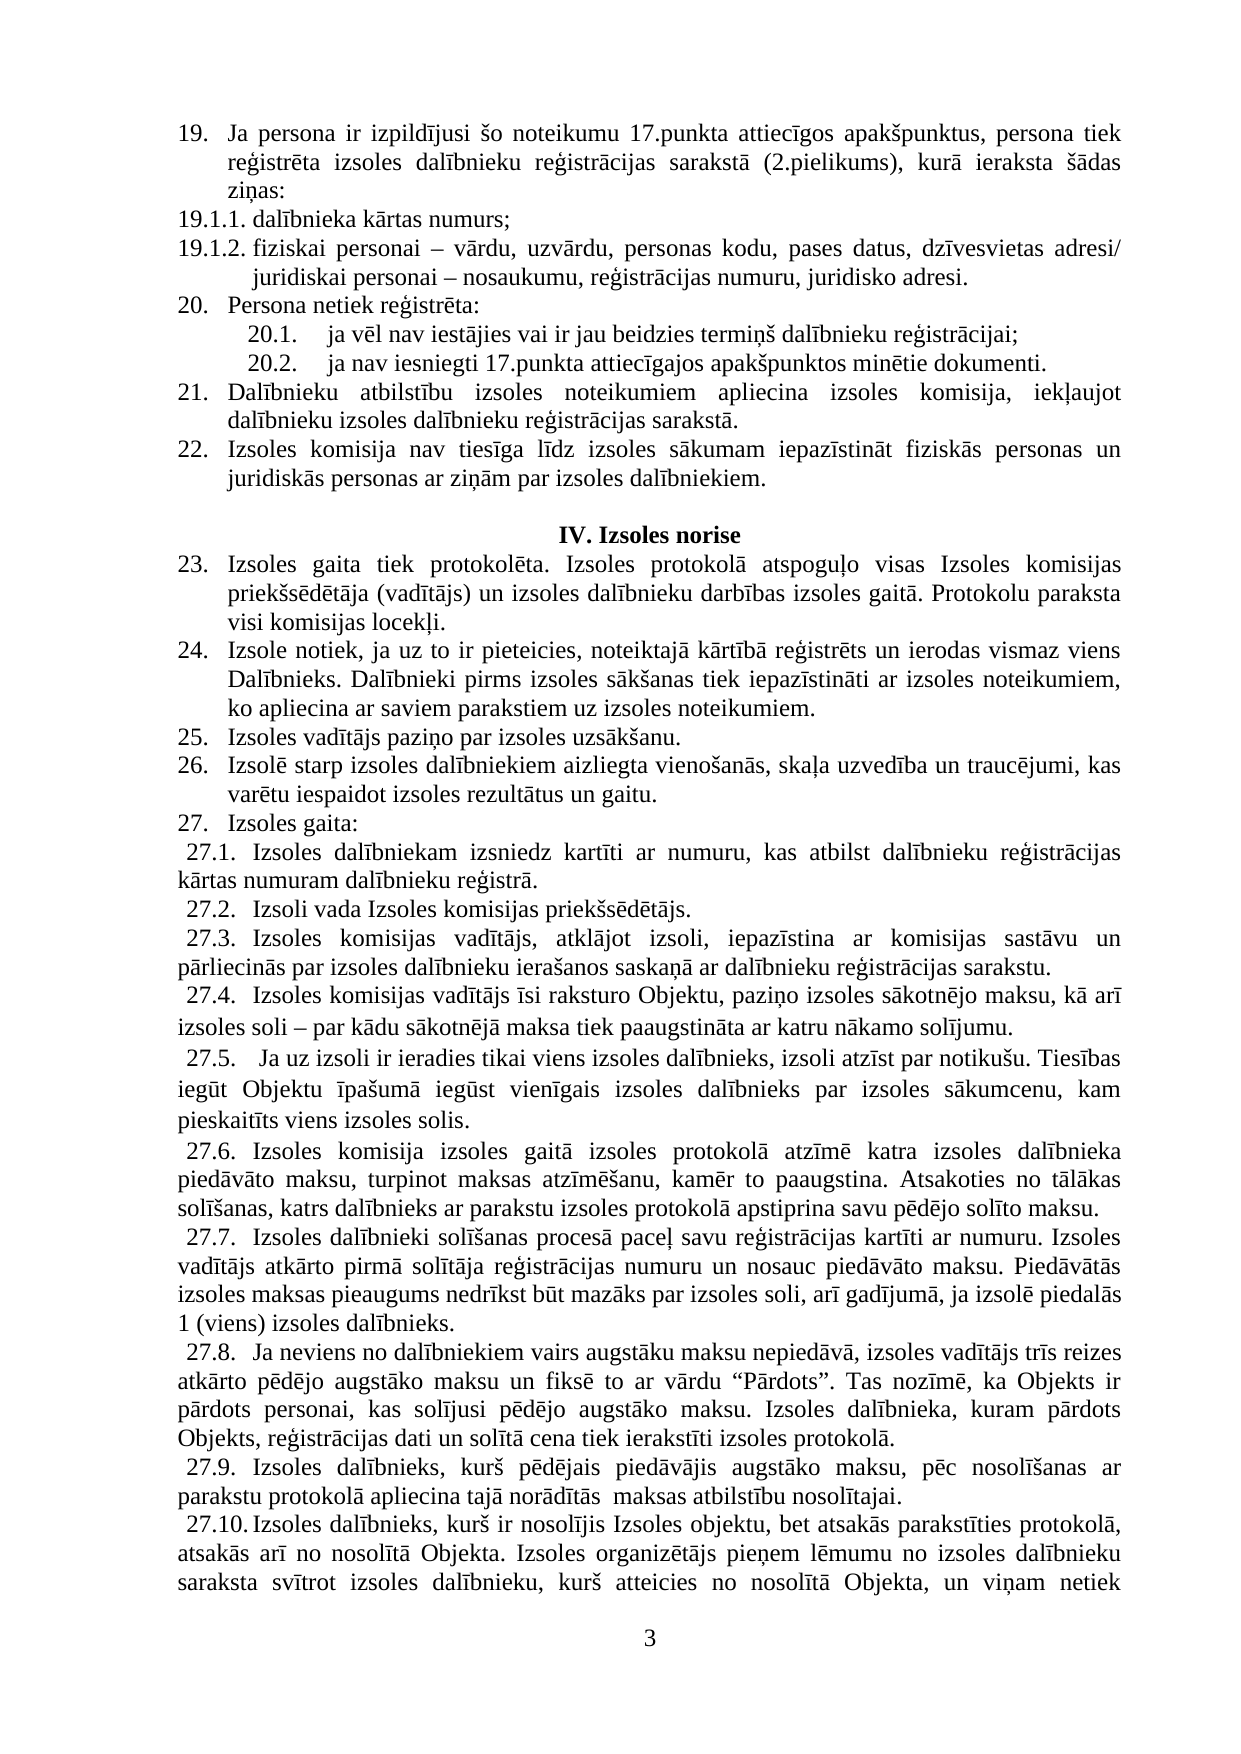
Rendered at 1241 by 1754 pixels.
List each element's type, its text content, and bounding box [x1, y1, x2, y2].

list Izsoles dalībniekam izsniedz kartīti ar numuru, kas atbilst dalībnieku reģistrācijas kārtas numuram dalībnieku reģistrā. [177, 837, 1122, 894]
text IV. Izsoles norise [177, 521, 1122, 549]
list Izsoles komisijas vadītājs, atklājot izsoli, iepazīstina ar komisijas sastāvu un pārliecinās par izsoles dalībnieku ierašanos saskaņā ar dalībnieku reģistrācijas sarakstu. [177, 923, 1122, 981]
list Izsoles dalībnieks, kurš pēdējais piedāvājis augstāko maksu, pēc nosolīšanas ar parakstu protokolā apliecina tajā norādītās maksas atbilstību nosolītajai. [177, 1452, 1122, 1509]
list ja vēl nav iestājies vai ir jau beidzies termiņš dalībnieku reģistrācijai; [247, 319, 1122, 348]
list Izsoli vada Izsoles komisijas priekšsēdētājs. [177, 894, 1122, 923]
list Ja persona ir izpildījusi šo noteikumu 17.punkta attiecīgos apakšpunktus, persona tiek reģistrēta izsoles dalībnieku reģistrācijas sarakstā (2.pielikums), kurā ieraksta šādas ziņas: [177, 118, 1122, 204]
list Izsole notiek, ja uz to ir pieteicies, noteiktajā kārtībā reģistrēts un ierodas vismaz viens Dalībnieks. Dalībnieki pirms izsoles sākšanas tiek iepazīstināti ar izsoles noteikumiem, ko apliecina ar saviem parakstiem uz izsoles noteikumiem. [177, 636, 1122, 722]
list Izsoles komisijas vadītājs īsi raksturo Objektu, paziņo izsoles sākotnējo maksu, kā arī izsoles soli – par kādu sākotnējā maksa tiek paaugstināta ar katru nākamo solījumu. [177, 981, 1122, 1040]
list Izsoles gaita: [177, 808, 1122, 837]
list Izsoles komisija izsoles gaitā izsoles protokolā atzīmē katra izsoles dalībnieka piedāvāto maksu, turpinot maksas atzīmēšanu, kamēr to paaugstina. Atsakoties no tālākas solīšanas, katrs dalībnieks ar parakstu izsoles protokolā apstiprina savu pēdējo solīto maksu. [177, 1136, 1122, 1222]
list Izsoles dalībnieki solīšanas procesā paceļ savu reģistrācijas kartīti ar numuru. Izsoles vadītājs atkārto pirmā solītāja reģistrācijas numuru un nosauc piedāvāto maksu. Piedāvātās izsoles maksas pieaugums nedrīkst būt mazāks par izsoles soli, arī gadījumā, ja izsolē piedalās 1 (viens) izsoles dalībnieks. [177, 1222, 1122, 1337]
list Ja neviens no dalībniekiem vairs augstāku maksu nepiedāvā, izsoles vadītājs trīs reizes atkārto pēdējo augstāko maksu un fiksē to ar vārdu “Pārdots”. Tas nozīmē, ka Objekts ir pārdots personai, kas solījusi pēdējo augstāko maksu. Izsoles dalībnieka, kuram pārdots Objekts, reģistrācijas dati un solītā cena tiek ierakstīti izsoles protokolā. [177, 1337, 1122, 1452]
list Dalībnieku atbilstību izsoles noteikumiem apliecina izsoles komisija, iekļaujot dalībnieku izsoles dalībnieku reģistrācijas sarakstā. [177, 377, 1122, 434]
list ja nav iesniegti 17.punkta attiecīgajos apakšpunktos minētie dokumenti. [247, 348, 1122, 377]
list Izsolē starp izsoles dalībniekiem aizliegta vienošanās, skaļa uzvedība un traucējumi, kas varētu iespaidot izsoles rezultātus un gaitu. [177, 751, 1122, 808]
list Izsoles gaita tiek protokolēta. Izsoles protokolā atspoguļo visas Izsoles komisijas priekšsēdētāja (vadītājs) un izsoles dalībnieku darbības izsoles gaitā. Protokolu paraksta visi komisijas locekļi. [177, 549, 1122, 636]
list Izsoles vadītājs paziņo par izsoles uzsākšanu. [177, 722, 1122, 751]
list fiziskai personai – vārdu, uzvārdu, personas kodu, pases datus, dzīvesvietas adresi/ juridiskai personai – nosaukumu, reģistrācijas numuru, juridisko adresi. [177, 233, 1122, 291]
list dalībnieka kārtas numurs; [177, 204, 1122, 233]
list Persona netiek reģistrēta: [177, 291, 1122, 319]
list Ja uz izsoli ir ieradies tikai viens izsoles dalībnieks, izsoli atzīst par notikušu. Tiesības iegūt Objektu īpašumā iegūst vienīgais izsoles dalībnieks par izsoles sākumcenu, kam pieskaitīts viens izsoles solis. [177, 1043, 1122, 1133]
list Izsoles komisija nav tiesīga līdz izsoles sākumam iepazīstināt fiziskās personas un juridiskās personas ar ziņām par izsoles dalībniekiem. [177, 434, 1122, 492]
